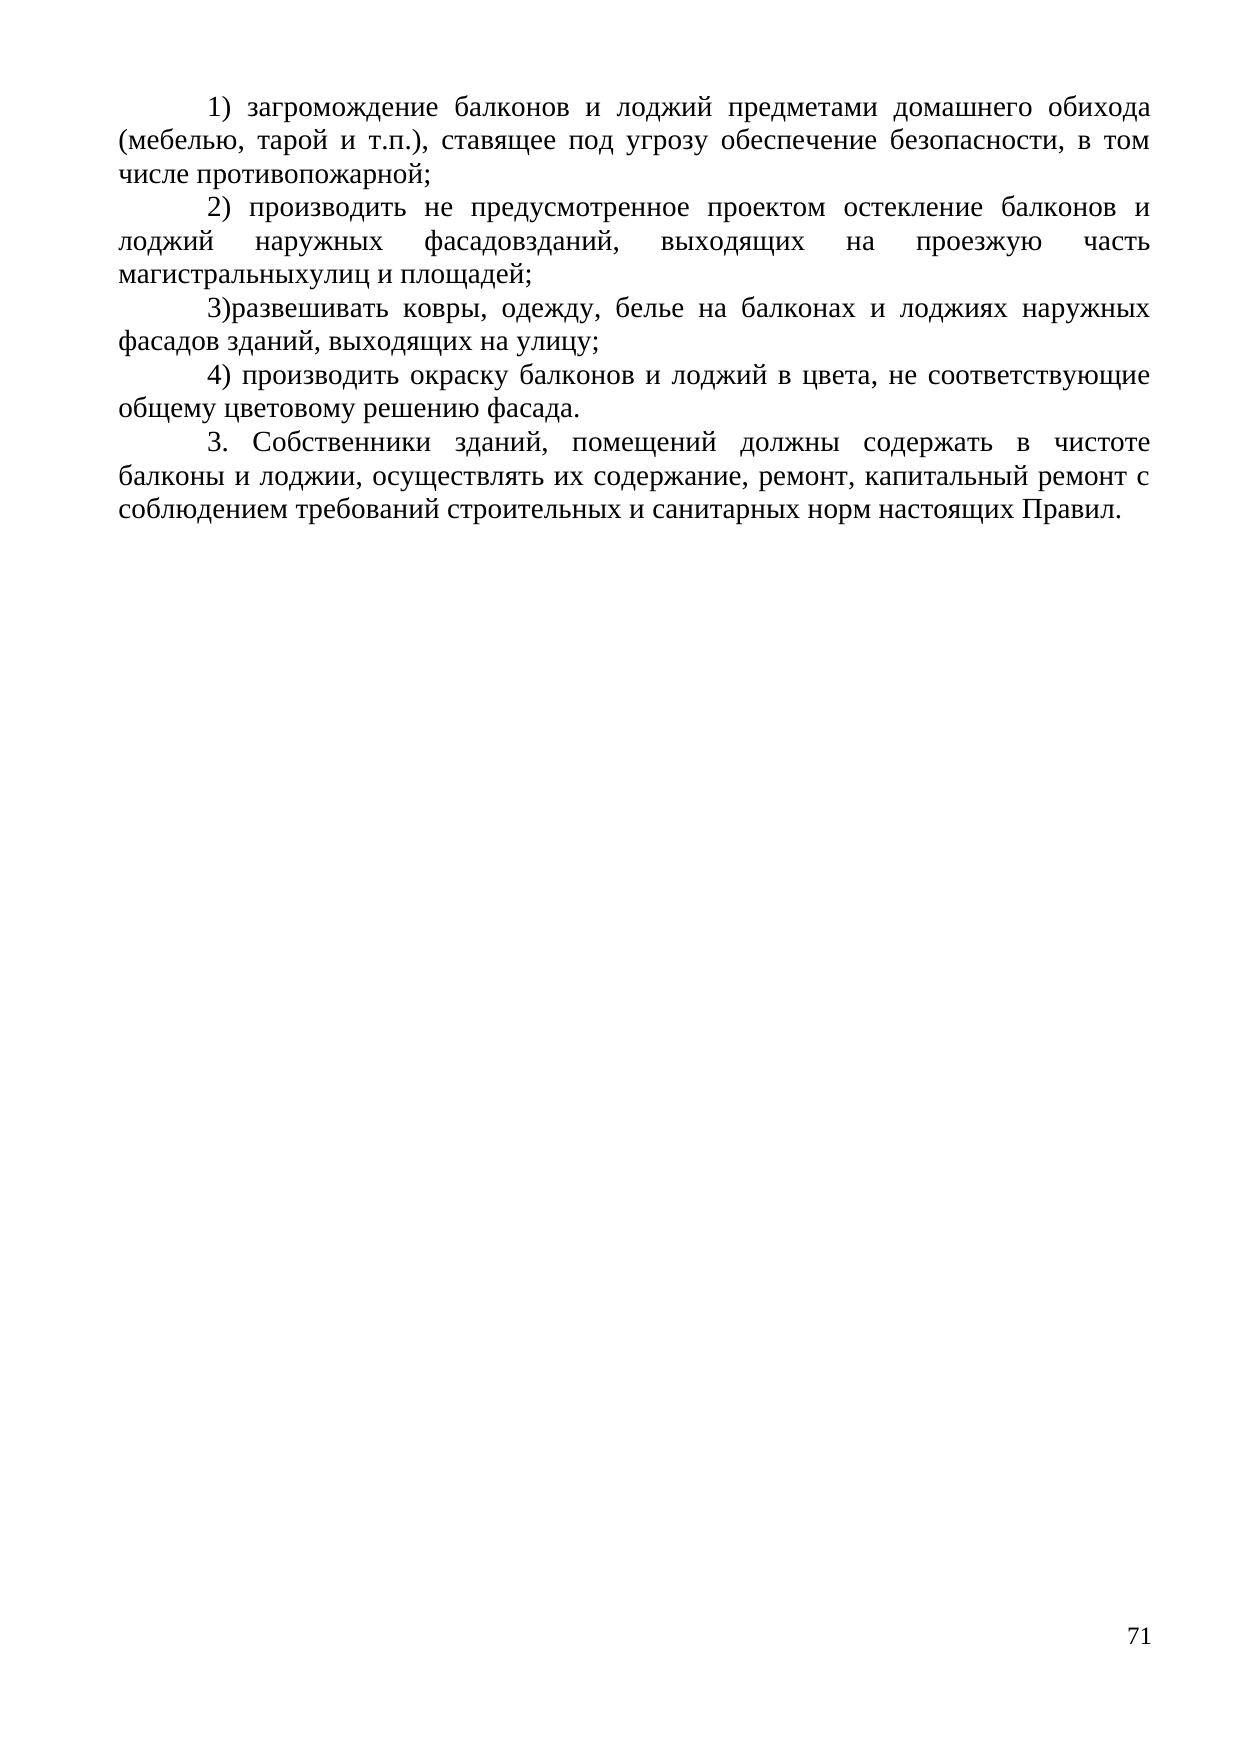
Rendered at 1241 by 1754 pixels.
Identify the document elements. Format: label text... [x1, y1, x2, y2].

text 3. Собственники зданий, помещений должны содержать в чистоте балконы и лоджии, осуществлять их содержание, ремонт, капитальный ремонт с соблюдением требований строительных и санитарных норм настоящих Правил. [118, 424, 1152, 525]
text 1) загромождение балконов и лоджий предметами домашнего обихода (мебелью, тарой и т.п.), ставящее под угрозу обеспечение безопасности, в том числе противопожарной; [118, 89, 1152, 189]
text 4) производить окраску балконов и лоджий в цвета, не соответствующие общему цветовому решению фасада. [118, 357, 1152, 424]
text 3)развешивать ковры, одежду, белье на балконах и лоджиях наружных фасадов зданий, выходящих на улицу; [118, 290, 1152, 357]
text 2) производить не предусмотренное проектом остекление балконов и лоджий наружных фасадовзданий, выходящих на проезжую часть магистральныхулиц и площадей; [118, 189, 1152, 290]
